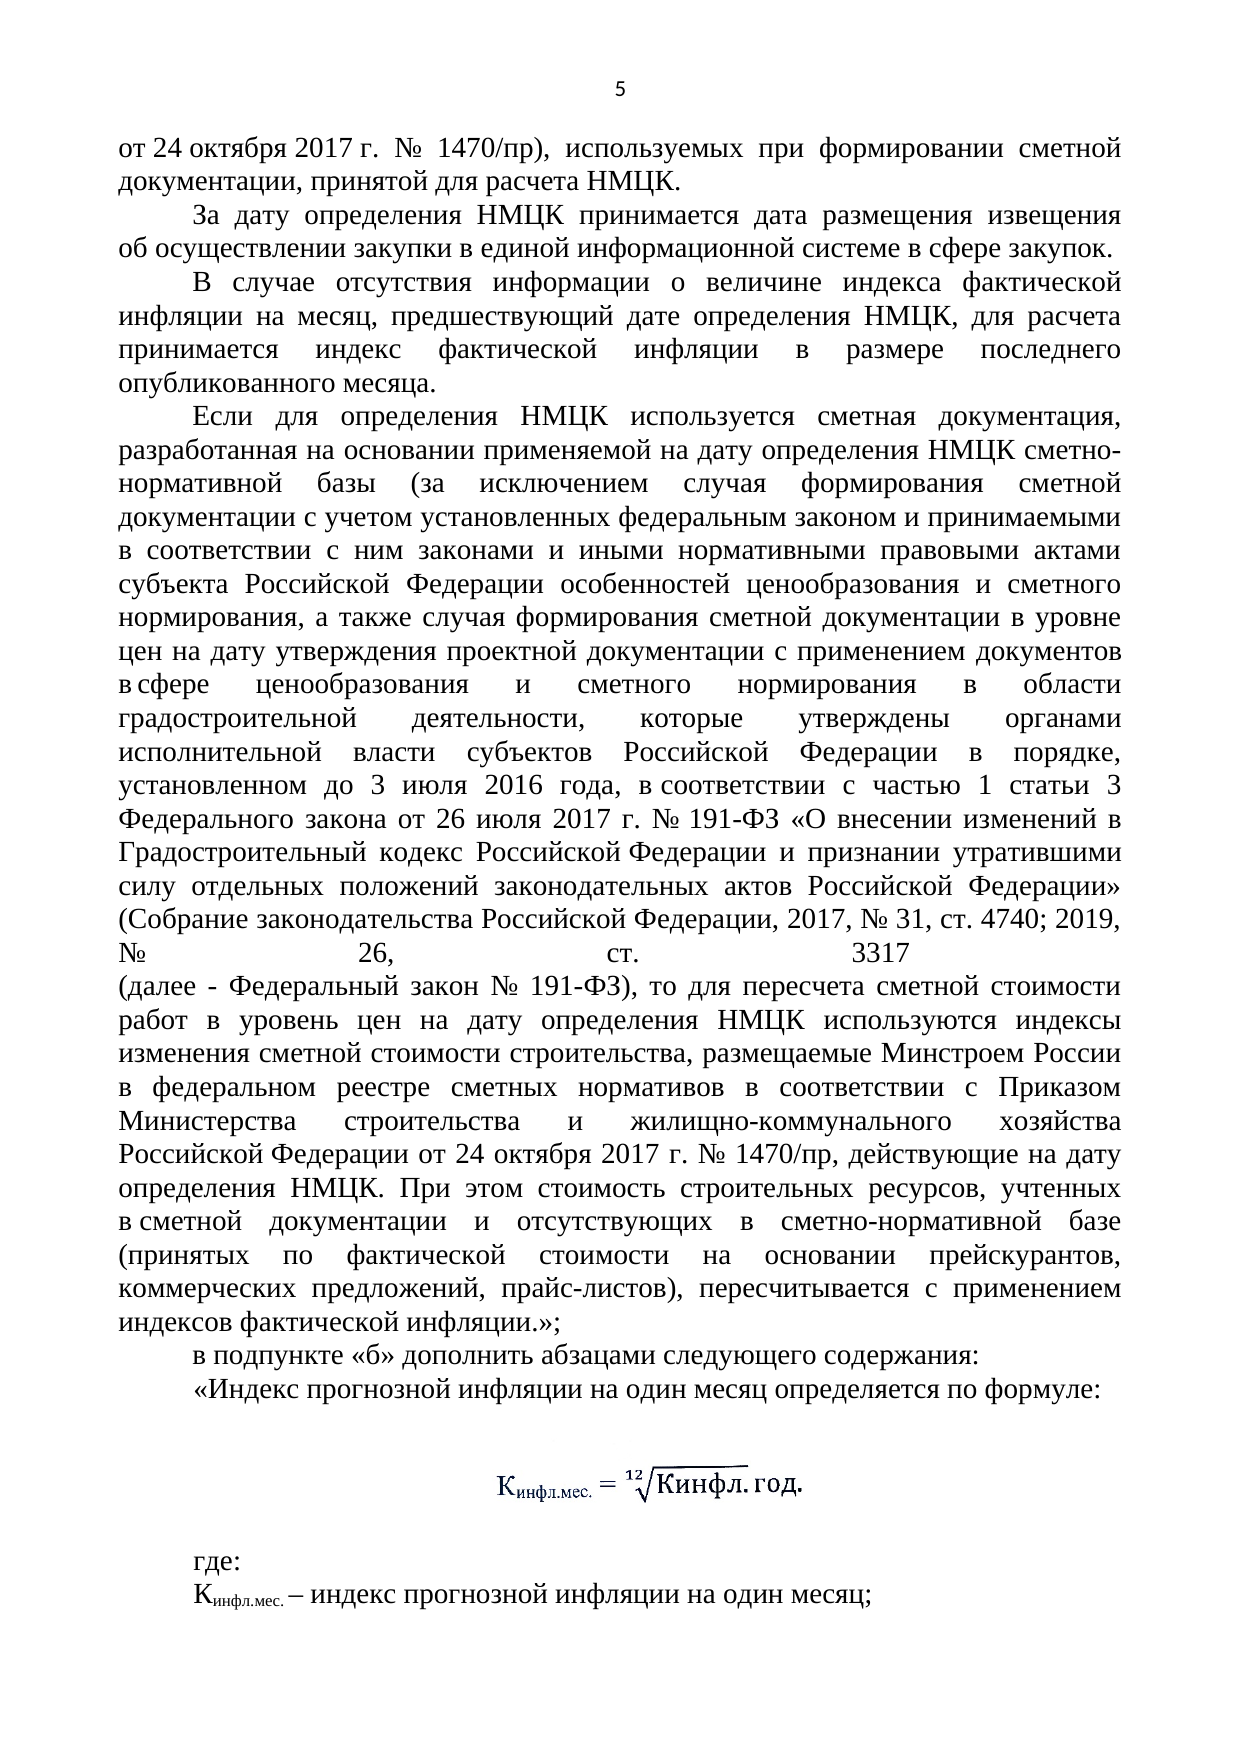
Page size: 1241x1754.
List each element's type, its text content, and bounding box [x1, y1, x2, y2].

text где: [118, 1543, 1122, 1576]
picture [471, 1438, 845, 1543]
text В случае отсутствия информации о величине индекса фактической инфляции на месяц, предшествующий дате определения НМЦК, для расчета принимается индекс фактической инфляции в размере последнего опубликованного месяца. [118, 264, 1122, 398]
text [118, 130, 1122, 197]
text «Индекс прогнозной инфляции на один месяц определяется по формуле: [118, 1371, 1122, 1404]
text в подпункте «б» дополнить абзацами следующего содержания: [118, 1337, 1122, 1371]
text Если для определения НМЦК используется сметная документация, разработанная на основании применяемой на дату определения НМЦК сметно-нормативной базы (за исключением случая формирования сметной документации с учетом установленных федеральным законом и принимаемыми в соответствии с ним законами и иными нормативными правовыми актами субъекта Российской Федерации особенностей ценообразования и сметного нормирования, а также случая формирования сметной документации в уровне цен на дату утверждения проектной документации с применением документов в сфере ценообразования и сметного нормирования в области градостроительной деятельности, которые утверждены органами исполнительной власти субъектов Российской Федерации в порядке, установленном до 3 июля 2016 года, в соответствии с частью 1 статьи 3 Федерального закона от 26 июля 2017 г. № 191-ФЗ «О внесении изменений в Градостроительный кодекс Российской Федерации и признании утратившими силу отдельных положений законодательных актов Российской Федерации» (Собрание законодательства Российской Федерации, 2017, № 31, ст. 4740; 2019, № 26, ст. 3317 (далее - Федеральный закон № 191-ФЗ), то для пересчета сметной стоимости работ в уровень цен на дату определения НМЦК используются индексы изменения сметной стоимости строительства, размещаемые Минстроем России в федеральном реестре сметных нормативов в соответствии с Приказом Министерства строительства и жилищно-коммунального хозяйства Российской Федерации от 24 октября 2017 г. № 1470/пр, действующие на дату определения НМЦК. При этом стоимость строительных ресурсов, учтенных в сметной документации и отсутствующих в сметно-нормативной базе (принятых по фактической стоимости на основании прейскурантов, коммерческих предложений, прайс-листов), пересчитывается с применением индексов фактической инфляции.»; [118, 398, 1122, 1337]
text За дату определения НМЦК принимается дата размещения извещения об осуществлении закупки в единой информационной системе в сфере закупок. [118, 197, 1122, 264]
text Кинфл.мес. – индекс прогнозной инфляции на один месяц; [118, 1576, 1122, 1610]
